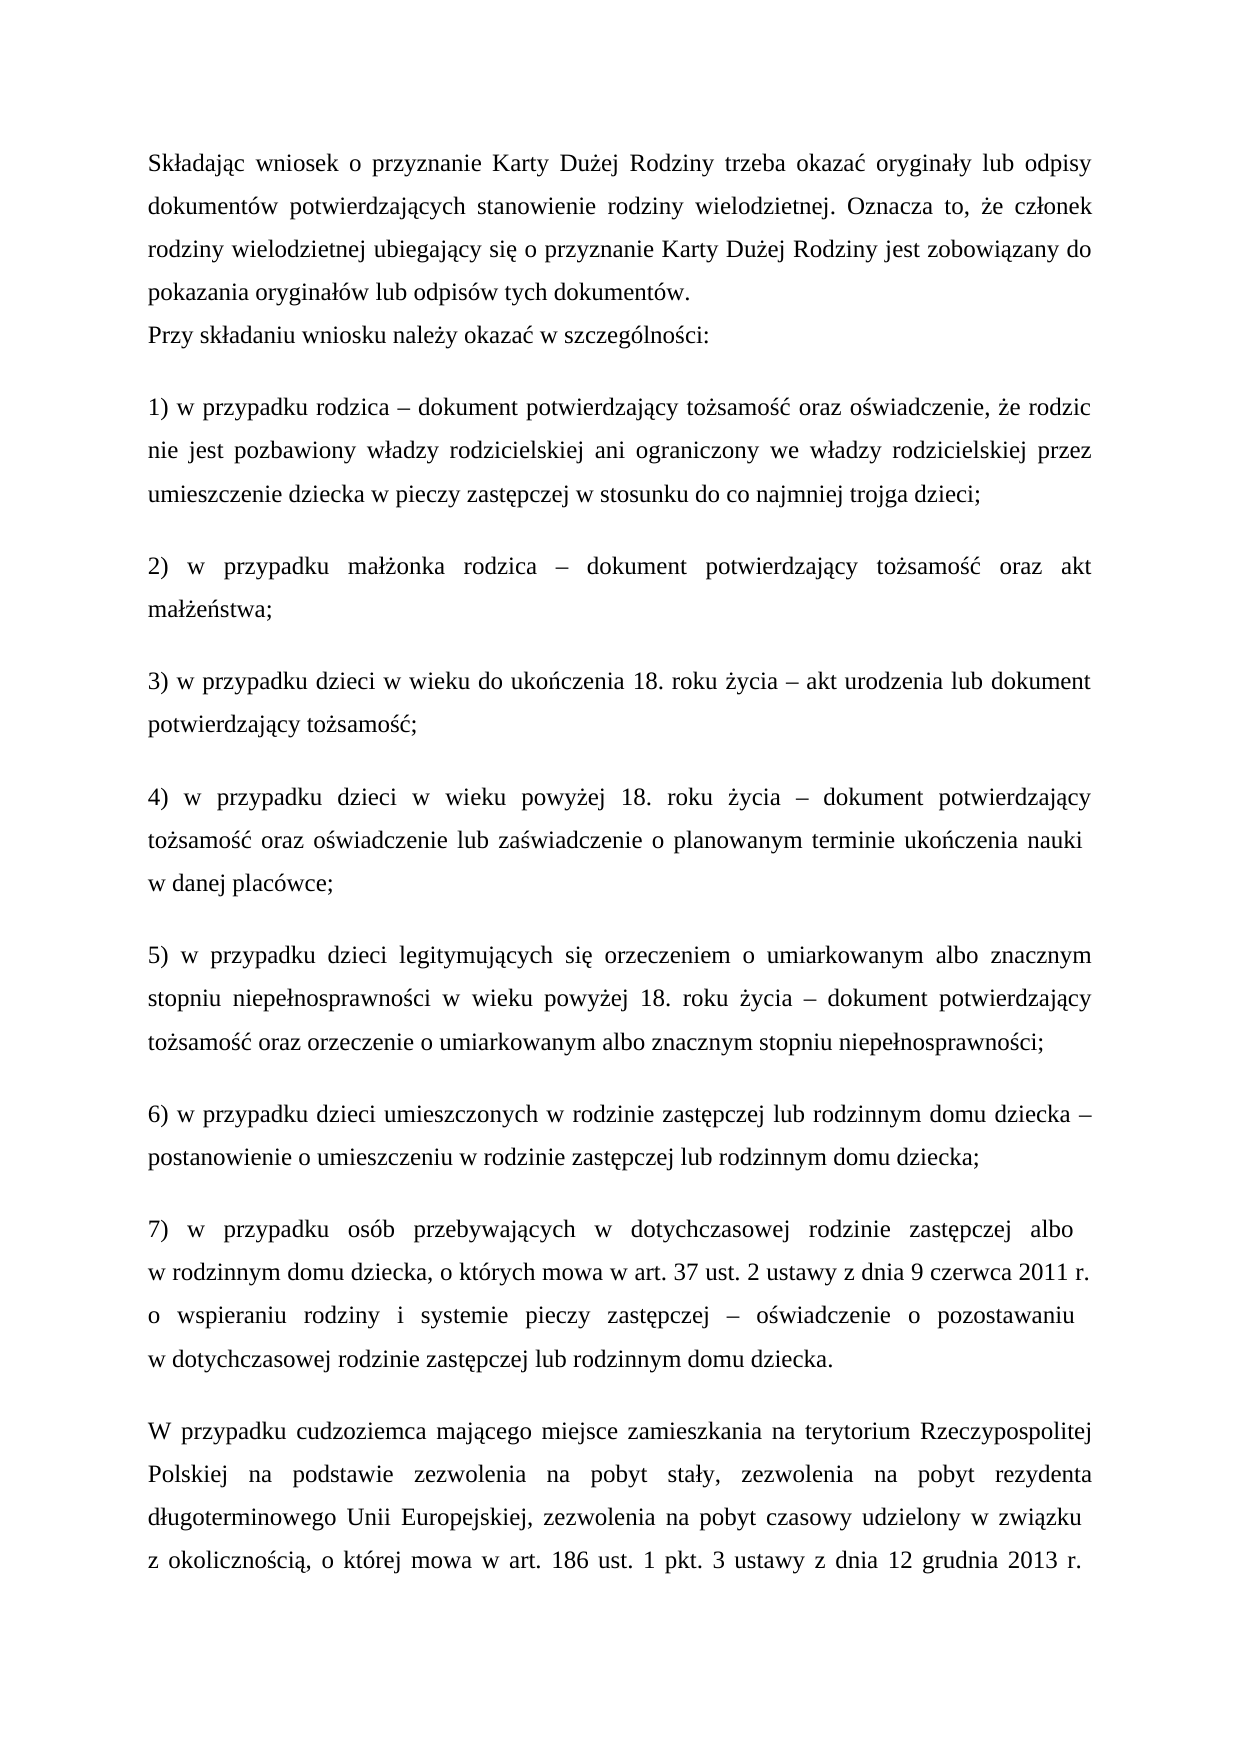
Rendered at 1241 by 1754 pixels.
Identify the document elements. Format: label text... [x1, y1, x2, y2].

text 1) w przypadku rodzica – dokument potwierdzający tożsamość oraz oświadczenie, że rodzic nie jest pozbawiony władzy rodzicielskiej ani ograniczony we władzy rodzicielskiej przez umieszczenie dziecka w pieczy zastępczej w stosunku do co najmniej trojga dzieci; [148, 392, 1093, 507]
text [148, 1416, 1093, 1574]
text Składając wniosek o przyznanie Karty Dużej Rodziny trzeba okazać oryginały lub odpisy dokumentów potwierdzających stanowienie rodziny wielodzietnej. Oznacza to, że członek rodziny wielodzietnej ubiegający się o przyznanie Karty Dużej Rodziny jest zobowiązany do pokazania oryginałów lub odpisów tych dokumentów. [148, 148, 1093, 306]
text 5) w przypadku dzieci legitymujących się orzeczeniem o umiarkowanym albo znacznym stopniu niepełnosprawności w wieku powyżej 18. roku życia – dokument potwierdzający tożsamość oraz orzeczenie o umiarkowanym albo znacznym stopniu niepełnosprawności; [148, 940, 1093, 1055]
text Przy składaniu wniosku należy okazać w szczególności: [148, 320, 1093, 349]
text 3) w przypadku dzieci w wieku do ukończenia 18. roku życia – akt urodzenia lub dokument potwierdzający tożsamość; [148, 666, 1093, 738]
text 4) w przypadku dzieci w wieku powyżej 18. roku życia – dokument potwierdzający tożsamość oraz oświadczenie lub zaświadczenie o planowanym terminie ukończenia nauki w danej placówce; [148, 782, 1093, 897]
text 7) w przypadku osób przebywających w dotychczasowej rodzinie zastępczej albo w rodzinnym domu dziecka, o których mowa w art. 37 ust. 2 ustawy z dnia 9 czerwca 2011 r. o wspieraniu rodziny i systemie pieczy zastępczej – oświadczenie o pozostawaniu w dotychczasowej rodzinie zastępczej lub rodzinnym domu dziecka. [148, 1214, 1093, 1372]
text 6) w przypadku dzieci umieszczonych w rodzinie zastępczej lub rodzinnym domu dziecka – postanowienie o umieszczeniu w rodzinie zastępczej lub rodzinnym domu dziecka; [148, 1099, 1093, 1171]
text 2) w przypadku małżonka rodzica – dokument potwierdzający tożsamość oraz akt małżeństwa; [148, 551, 1093, 623]
